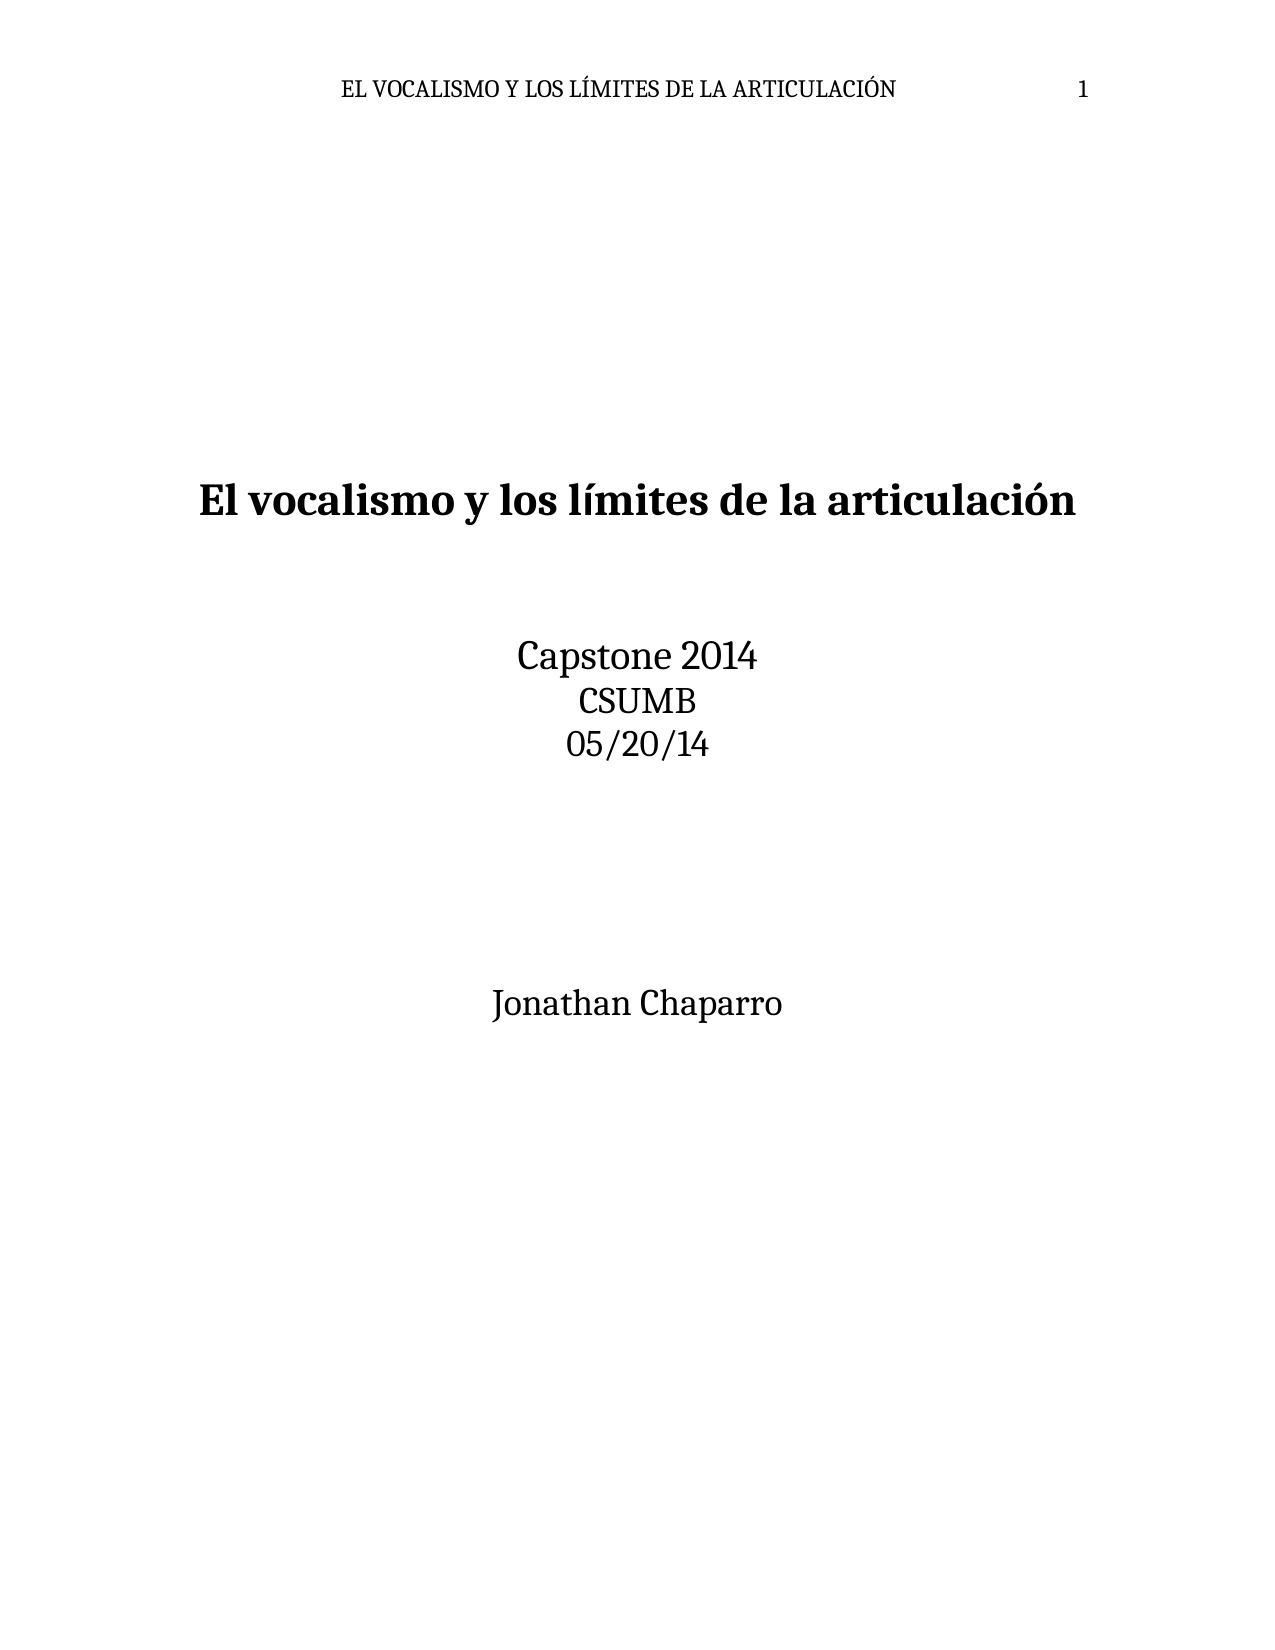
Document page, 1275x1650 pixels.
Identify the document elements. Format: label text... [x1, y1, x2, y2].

text 05/20/14 [187, 723, 1087, 766]
text Capstone 2014 [187, 632, 1087, 680]
text El vocalismo y los límites de la articulación [187, 471, 1087, 527]
text CSUMB [187, 680, 1087, 723]
text Jonathan Chaparro [187, 982, 1087, 1025]
